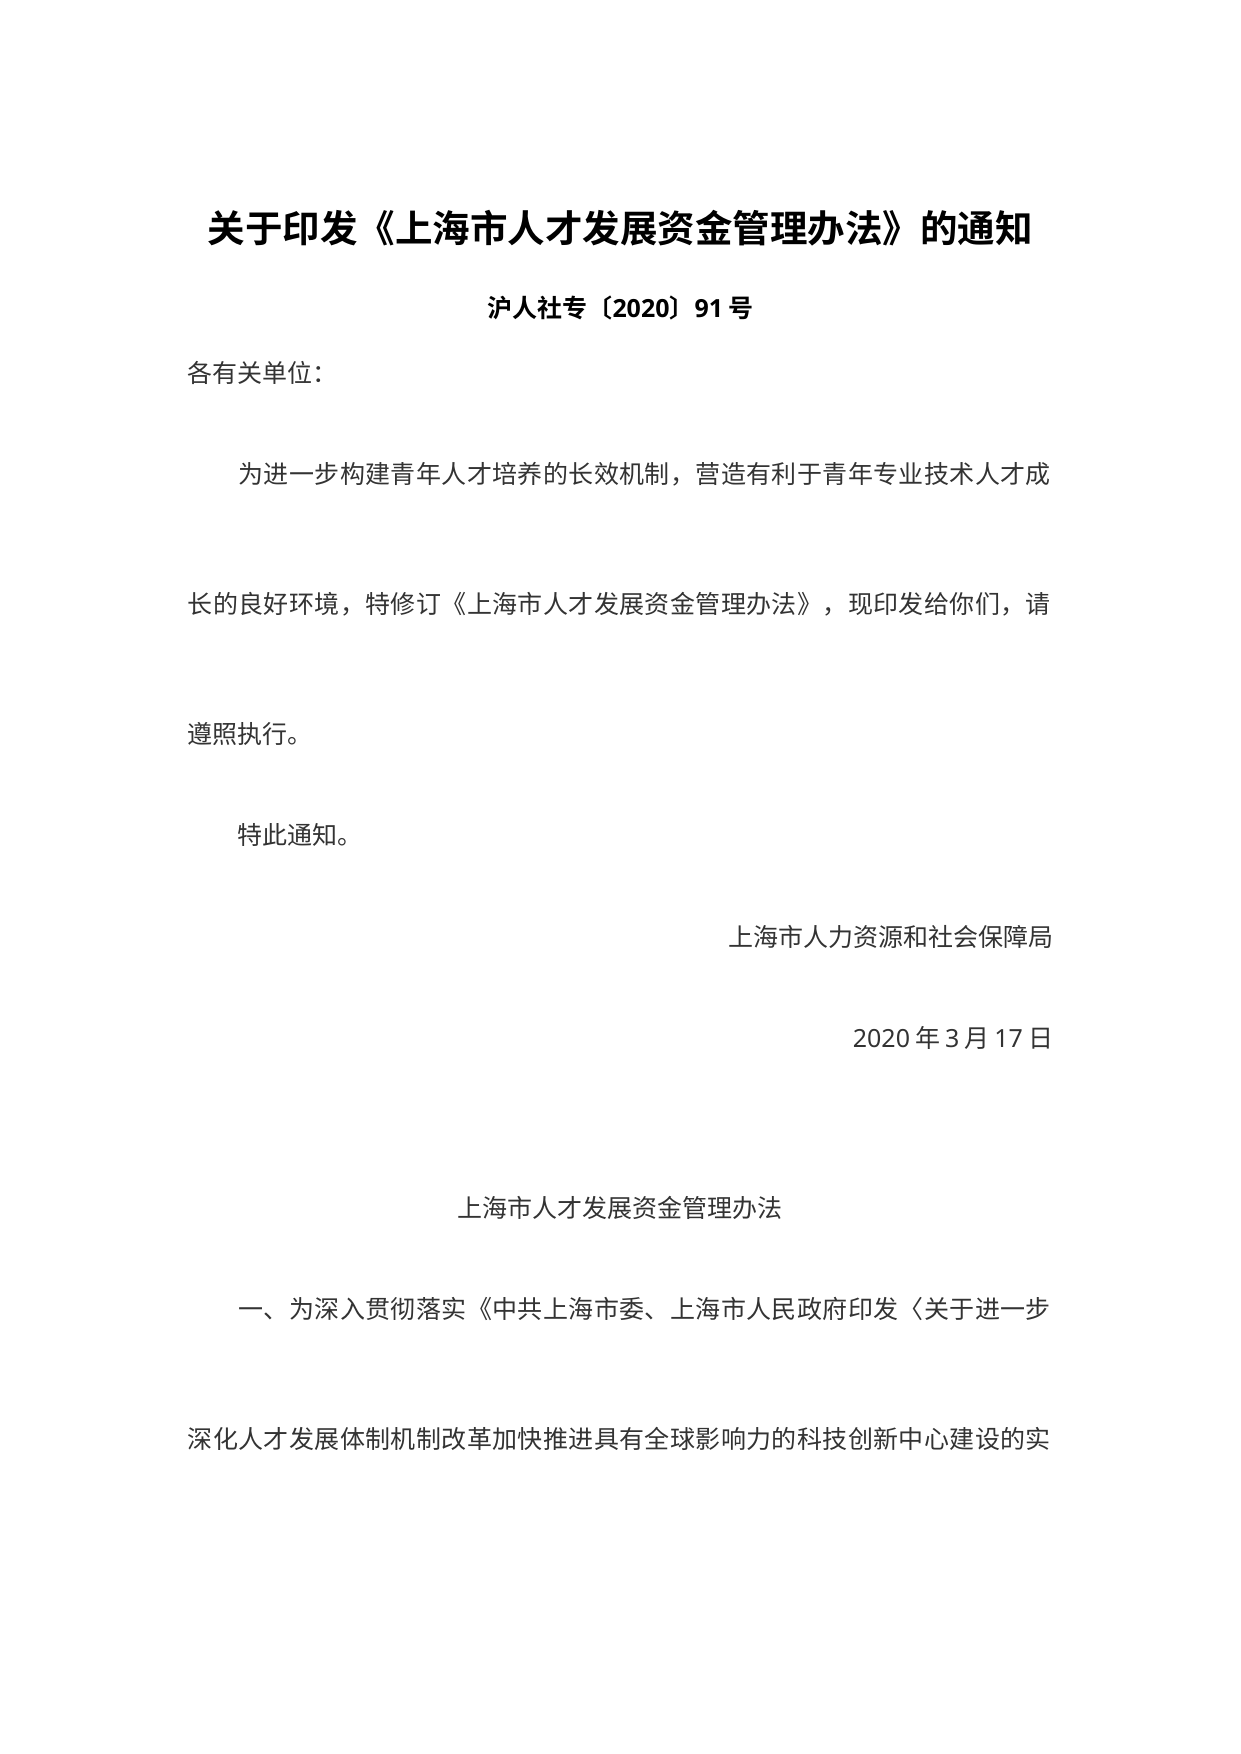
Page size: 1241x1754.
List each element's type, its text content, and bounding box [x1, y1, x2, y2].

text 关于印发《上海市人才发展资金管理办法》的通知 [187, 193, 1053, 258]
text 上海市人才发展资金管理办法 [187, 1174, 1053, 1239]
text 特此通知。 [187, 801, 1053, 866]
text 沪人社专〔2020〕91号 [187, 274, 1053, 339]
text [187, 1275, 1053, 1470]
text 2020年3月17日 [187, 1004, 1053, 1069]
text 各有关单位： [187, 339, 1053, 404]
text 为进一步构建青年人才培养的长效机制，营造有利于青年专业技术人才成长的良好环境，特修订《上海市人才发展资金管理办法》，现印发给你们，请遵照执行。 [187, 440, 1053, 765]
text 上海市人力资源和社会保障局 [187, 903, 1053, 968]
